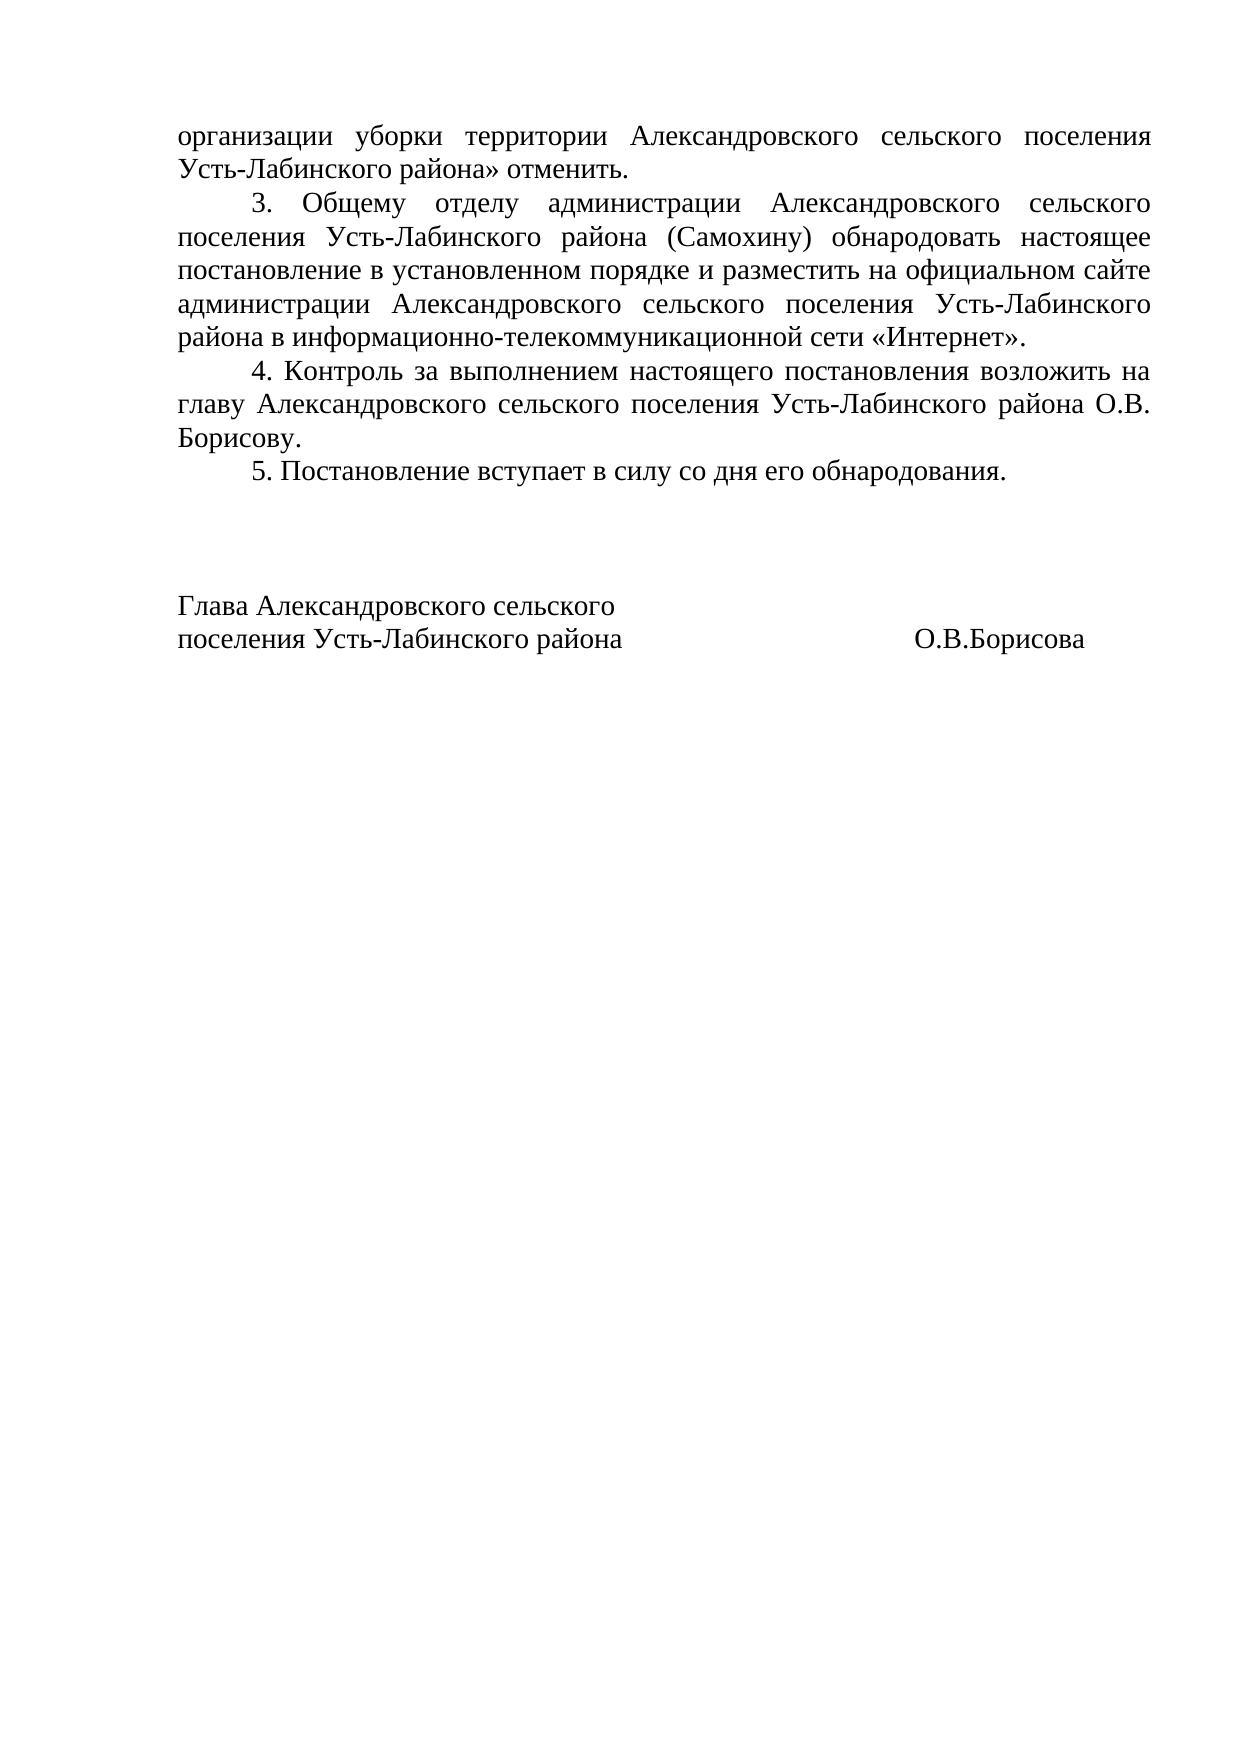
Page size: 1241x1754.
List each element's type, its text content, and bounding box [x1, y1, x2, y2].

title 4. Контроль за выполнением настоящего постановления возложить на главу Александровского сельского поселения Усть-Лабинского района О.В. Борисову. [177, 353, 1152, 453]
text Глава Александровского сельского [177, 588, 1152, 621]
text поселения Усть-Лабинского района О.В.Борисова [177, 621, 1152, 655]
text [177, 118, 1152, 185]
title 3. Общему отделу администрации Александровского сельского поселения Усть-Лабинского района (Самохину) обнародовать настоящее постановление в установленном порядке и разместить на официальном сайте администрации Александровского сельского поселения Усть-Лабинского района в информационно-телекоммуникационной сети «Интернет». [177, 185, 1152, 353]
title 5. Постановление вступает в силу со дня его обнародования. [177, 453, 1152, 487]
